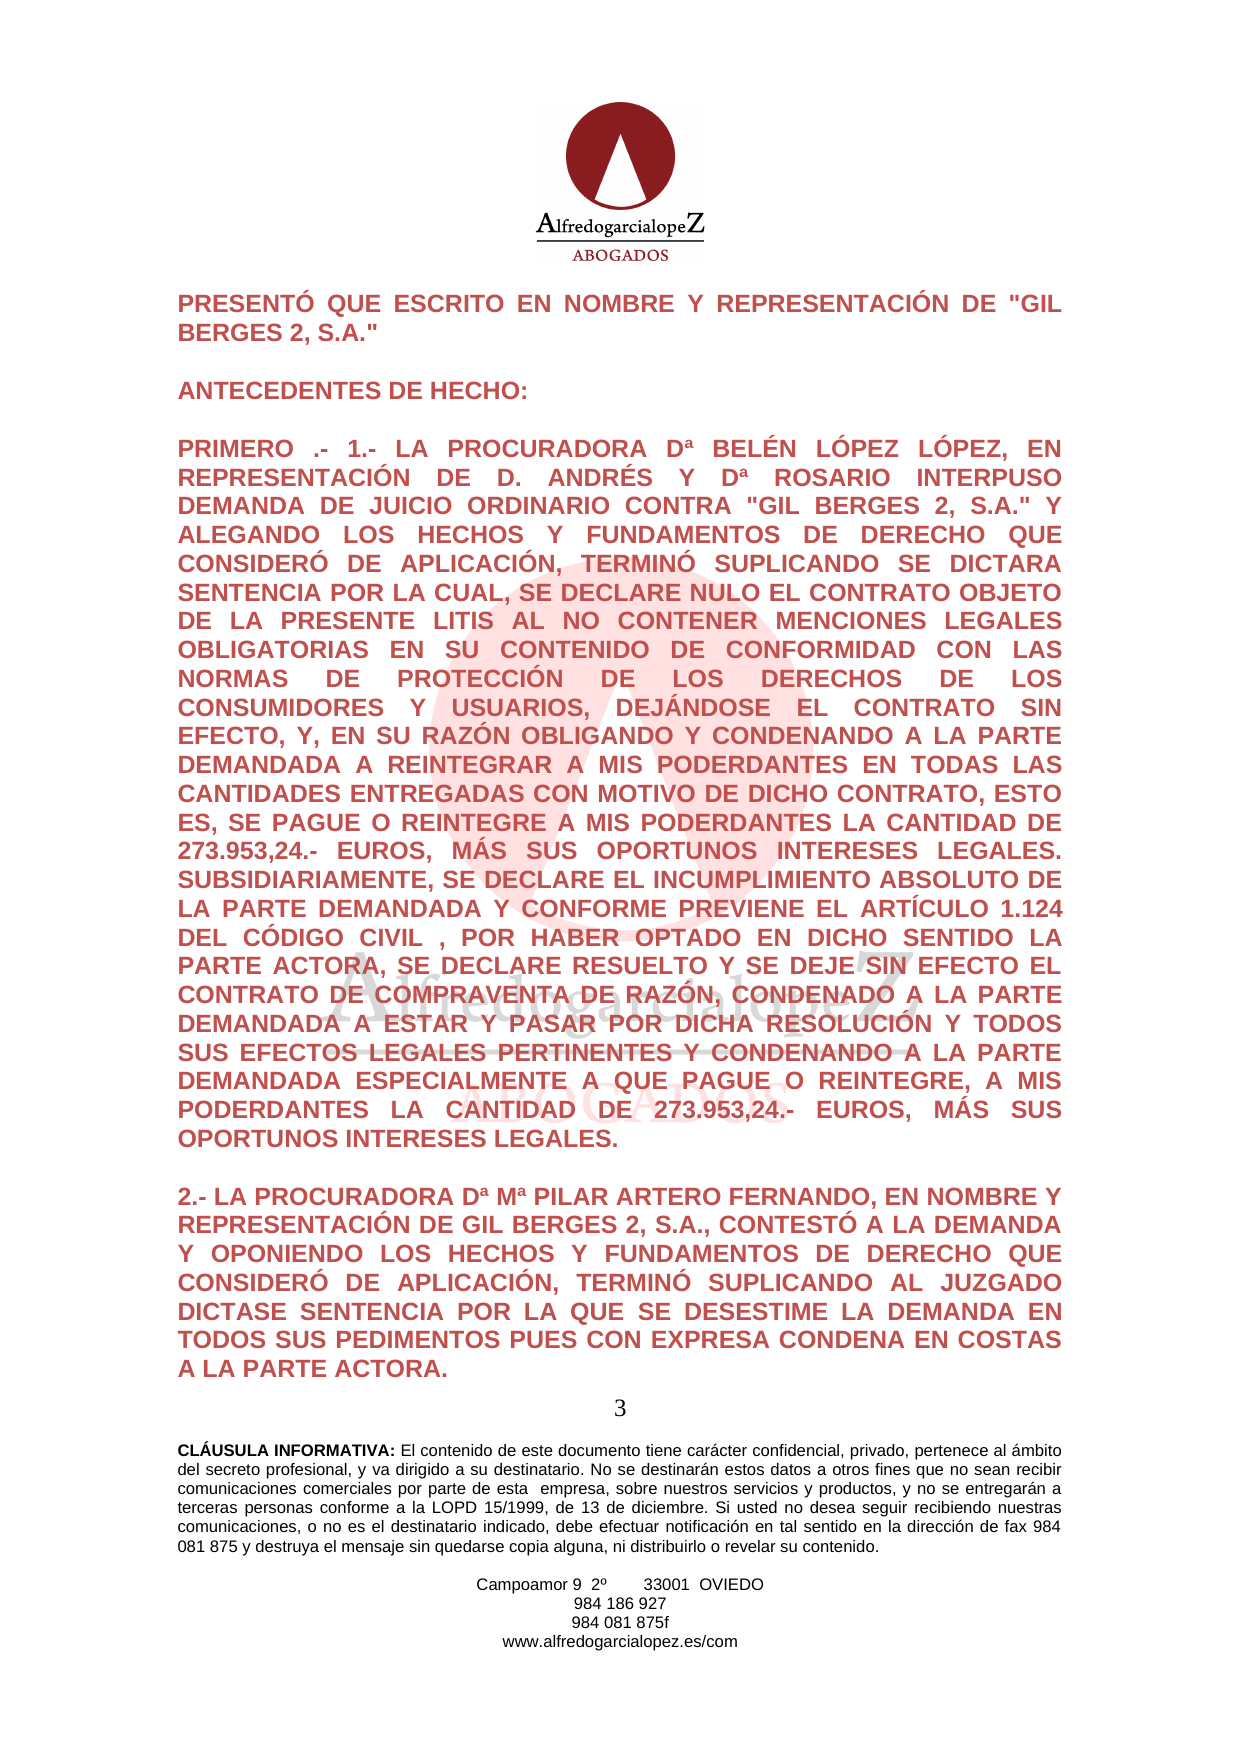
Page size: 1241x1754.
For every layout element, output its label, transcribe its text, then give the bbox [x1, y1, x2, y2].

text PRIMERO .- 1.- LA PROCURADORA Dª BELÉN LÓPEZ LÓPEZ, EN REPRESENTACIÓN DE D. ANDRÉS Y Dª ROSARIO INTERPUSO DEMANDA DE JUICIO ORDINARIO CONTRA "GIL BERGES 2, S.A." Y ALEGANDO LOS HECHOS Y FUNDAMENTOS DE DERECHO QUE CONSIDERÓ DE APLICACIÓN, TERMINÓ SUPLICANDO SE DICTARA SENTENCIA POR LA CUAL, SE DECLARE NULO EL CONTRATO OBJETO DE LA PRESENTE LITIS AL NO CONTENER MENCIONES LEGALES OBLIGATORIAS EN SU CONTENIDO DE CONFORMIDAD CON LAS NORMAS DE PROTECCIÓN DE LOS DERECHOS DE LOS CONSUMIDORES Y USUARIOS, DEJÁNDOSE EL CONTRATO SIN EFECTO, Y, EN SU RAZÓN OBLIGANDO Y CONDENANDO A LA PARTE DEMANDADA A REINTEGRAR A MIS PODERDANTES EN TODAS LAS CANTIDADES ENTREGADAS CON MOTIVO DE DICHO CONTRATO, ESTO ES, SE PAGUE O REINTEGRE A MIS PODERDANTES LA CANTIDAD DE 273.953,24.- EUROS, MÁS SUS OPORTUNOS INTERESES LEGALES. SUBSIDIARIAMENTE, SE DECLARE EL INCUMPLIMIENTO ABSOLUTO DE LA PARTE DEMANDADA Y CONFORME PREVIENE EL ARTÍCULO 1.124 DEL CÓDIGO CIVIL , POR HABER OPTADO EN DICHO SENTIDO LA PARTE ACTORA, SE DECLARE RESUELTO Y SE DEJE SIN EFECTO EL CONTRATO DE COMPRAVENTA DE RAZÓN, CONDENADO A LA PARTE DEMANDADA A ESTAR Y PASAR POR DICHA RESOLUCIÓN Y TODOS SUS EFECTOS LEGALES PERTINENTES Y CONDENANDO A LA PARTE DEMANDADA ESPECIALMENTE A QUE PAGUE O REINTEGRE, A MIS PODERDANTES LA CANTIDAD DE 273.953,24.- EUROS, MÁS SUS OPORTUNOS INTERESES LEGALES. [177, 434, 1063, 1152]
text 2.- LA PROCURADORA Dª Mª PILAR ARTERO FERNANDO, EN NOMBRE Y REPRESENTACIÓN DE GIL BERGES 2, S.A., CONTESTÓ A LA DEMANDA Y OPONIENDO LOS HECHOS Y FUNDAMENTOS DE DERECHO QUE CONSIDERÓ DE APLICACIÓN, TERMINÓ SUPLICANDO AL JUZGADO DICTASE SENTENCIA POR LA QUE SE DESESTIME LA DEMANDA EN TODOS SUS PEDIMENTOS PUES CON EXPRESA CONDENA EN COSTAS A LA PARTE ACTORA. [177, 1182, 1063, 1383]
picture [535, 102, 705, 261]
text ANTECEDENTES DE HECHO: [177, 376, 1063, 404]
